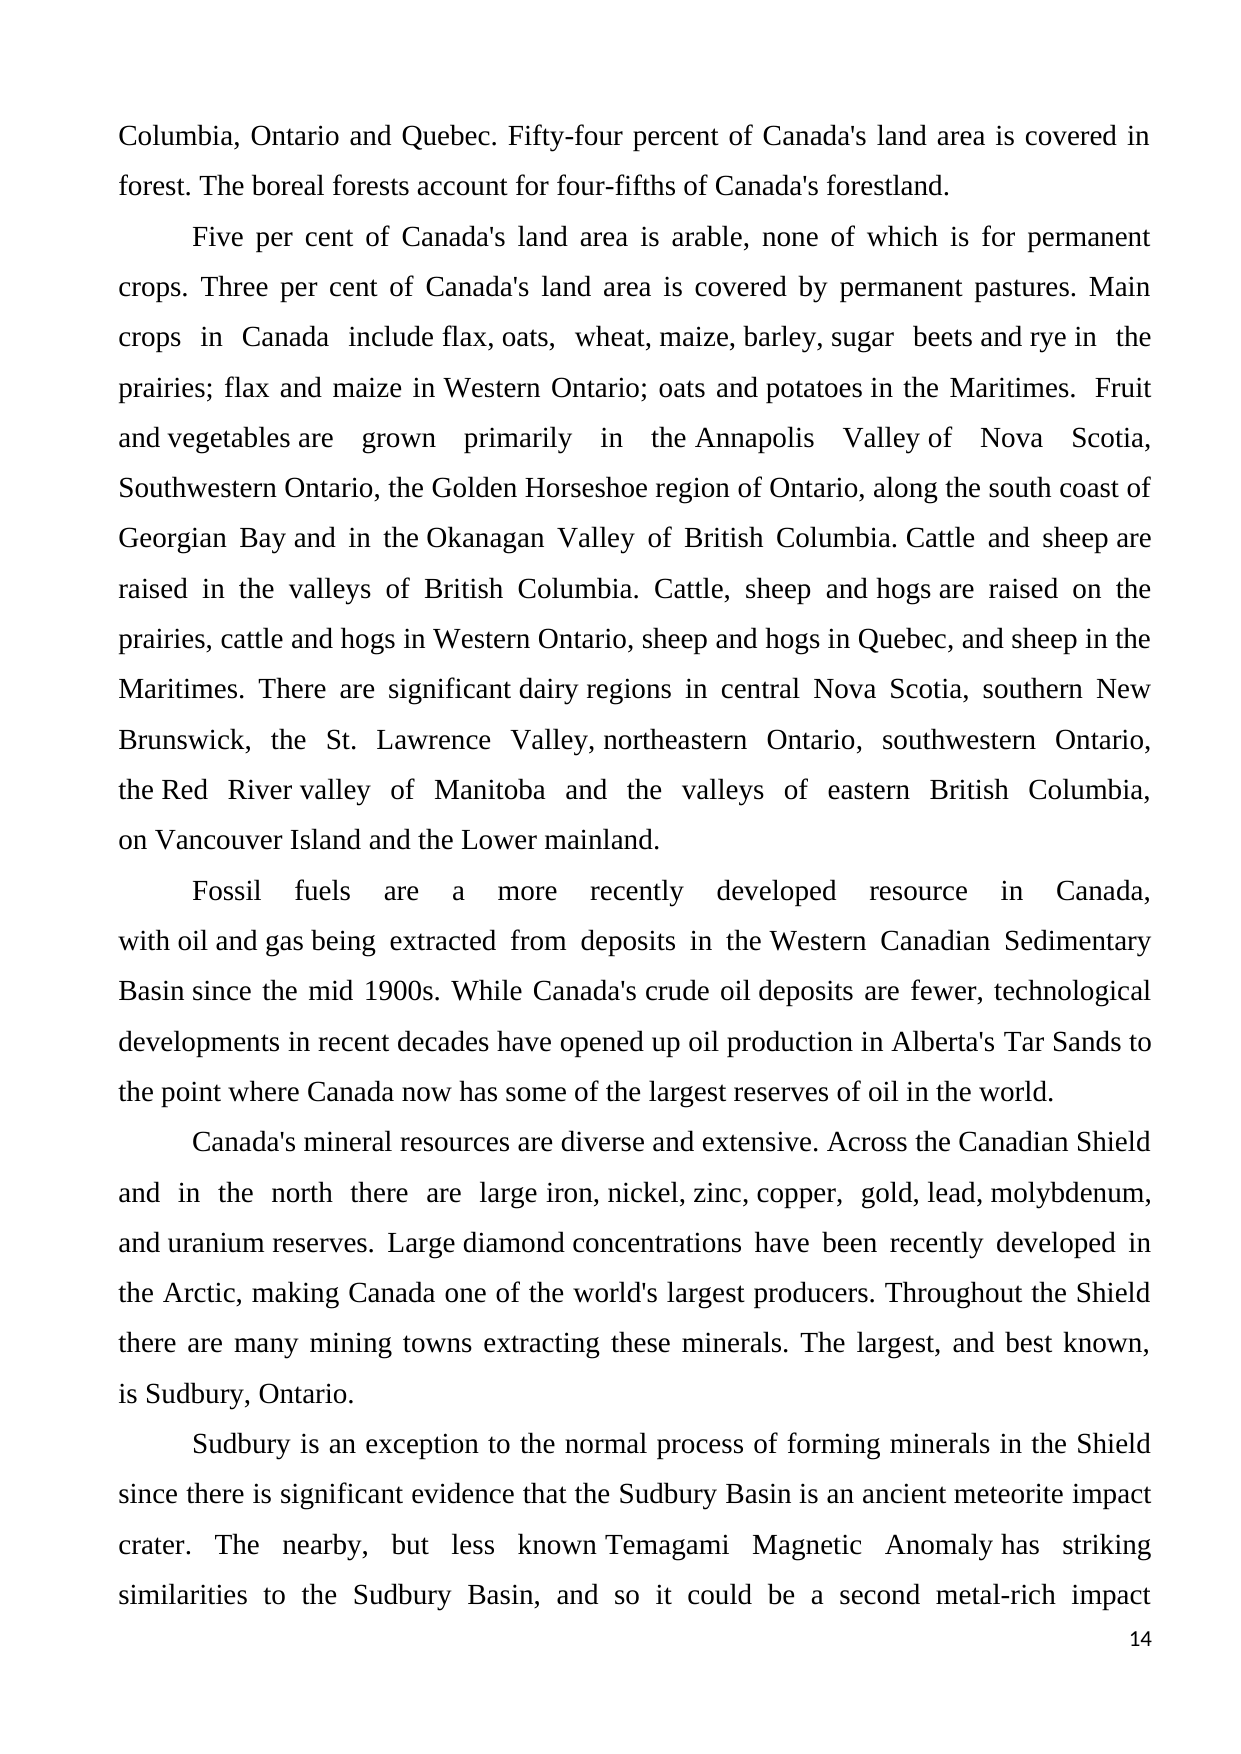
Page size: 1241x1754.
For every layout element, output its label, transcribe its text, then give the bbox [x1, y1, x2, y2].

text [118, 118, 1152, 202]
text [118, 1426, 1152, 1611]
text Five per cent of Canada's land area is arable, none of which is for permanent crops. Three per cent of Canada's land area is covered by permanent pastures. Main crops in Canada include flax, oats, wheat, maize, barley, sugar beets and rye in the prairies; flax and maize in Western Ontario; oats and potatoes in the Maritimes. Fruit and vegetables are grown primarily in the Annapolis Valley of Nova Scotia, Southwestern Ontario, the Golden Horseshoe region of Ontario, along the south coast of Georgian Bay and in the Okanagan Valley of British Columbia. Cattle and sheep are raised in the valleys of British Columbia. Cattle, sheep and hogs are raised on the prairies, cattle and hogs in Western Ontario, sheep and hogs in Quebec, and sheep in the Maritimes. There are significant dairy regions in central Nova Scotia, southern New Brunswick, the St. Lawrence Valley, northeastern Ontario, southwestern Ontario, the Red River valley of Manitoba and the valleys of eastern British Columbia, on Vancouver Island and the Lower mainland. [118, 219, 1152, 856]
text Canada's mineral resources are diverse and extensive. Across the Canadian Shield and in the north there are large iron, nickel, zinc, copper, gold, lead, molybdenum, and uranium reserves. Large diamond concentrations have been recently developed in the Arctic, making Canada one of the world's largest producers. Throughout the Shield there are many mining towns extracting these minerals. The largest, and best known, is Sudbury, Ontario. [118, 1124, 1152, 1409]
text Fossil fuels are a more recently developed resource in Canada, with oil and gas being extracted from deposits in the Western Canadian Sedimentary Basin since the mid 1900s. While Canada's crude oil deposits are fewer, technological developments in recent decades have opened up oil production in Alberta's Tar Sands to the point where Canada now has some of the largest reserves of oil in the world. [118, 873, 1152, 1108]
